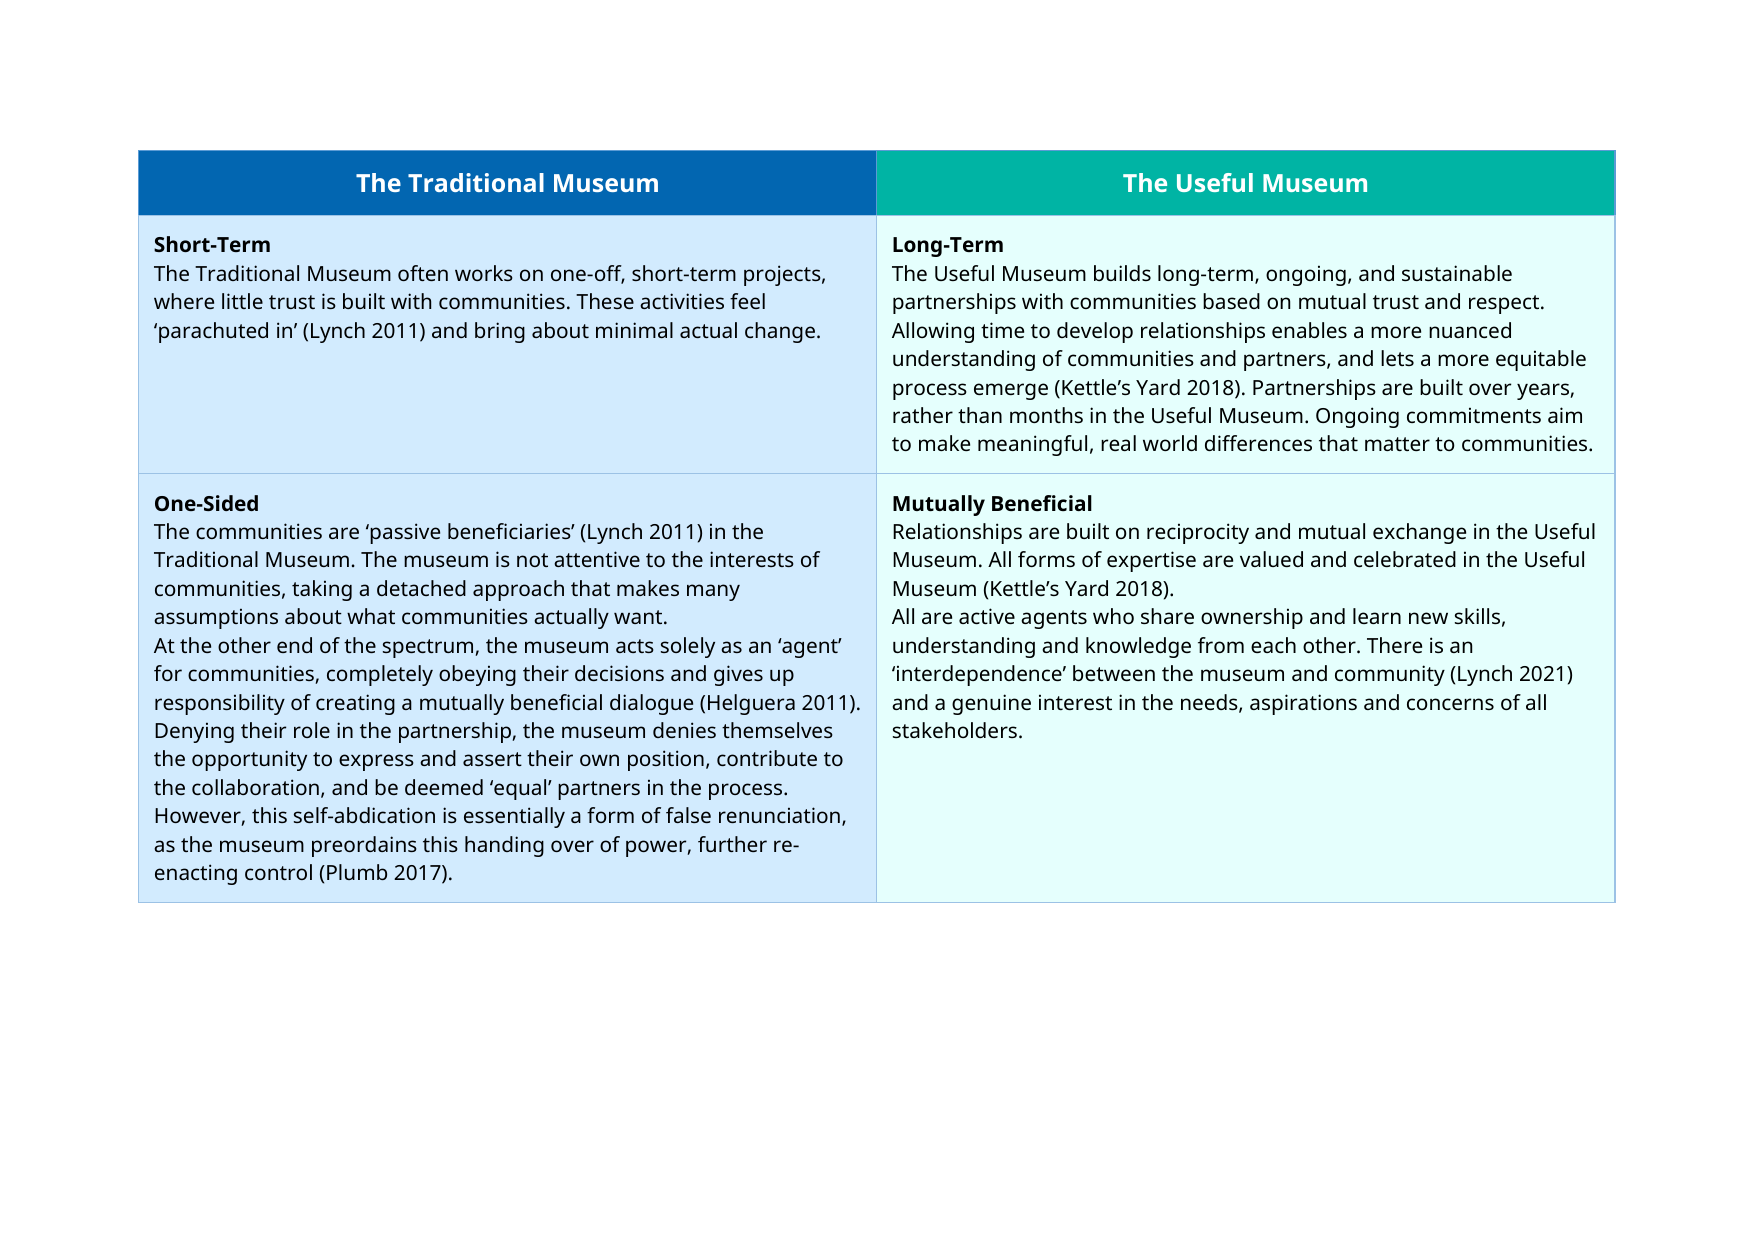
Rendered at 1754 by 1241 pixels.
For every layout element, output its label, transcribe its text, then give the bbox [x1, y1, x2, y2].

table_header The Useful Museum [877, 151, 1614, 215]
table_cell Long-Term The Useful Museum builds long-term, ongoing, and sustainable partnerships with communities based on mutual trust and respect. Allowing time to develop relationships enables a more nuanced understanding of communities and partners, and lets a more equitable process emerge (Kettle’s Yard 2018). Partnerships are built over years, rather than months in the Useful Museum. Ongoing commitments aim to make meaningful, real world differences that matter to communities. [877, 216, 1614, 473]
table_cell Short-Term The Traditional Museum often works on one-off, short-term projects, where little trust is built with communities. These activities feel ‘parachuted in’ (Lynch 2011) and bring about minimal actual change. [139, 216, 876, 473]
table_cell Mutually Beneficial Relationships are built on reciprocity and mutual exchange in the Useful Museum. All forms of expertise are valued and celebrated in the Useful Museum (Kettle’s Yard 2018). All are active agents who share ownership and learn new skills, understanding and knowledge from each other. There is an ‘interdependence’ between the museum and community (Lynch 2021) and a genuine interest in the needs, aspirations and concerns of all stakeholders. [877, 474, 1614, 902]
table_header The Traditional Museum [139, 151, 876, 215]
table_cell One-Sided The communities are ‘passive beneficiaries’ (Lynch 2011) in the Traditional Museum. The museum is not attentive to the interests of communities, taking a detached approach that makes many assumptions about what communities actually want. At the other end of the spectrum, the museum acts solely as an ‘agent’ for communities, completely obeying their decisions and gives up responsibility of creating a mutually beneficial dialogue (Helguera 2011). Denying their role in the partnership, the museum denies themselves the opportunity to express and assert their own position, contribute to the collaboration, and be deemed ‘equal’ partners in the process. However, this self-abdication is essentially a form of false renunciation, as the museum preordains this handing over of power, further re-enacting control (Plumb 2017). [139, 474, 876, 902]
